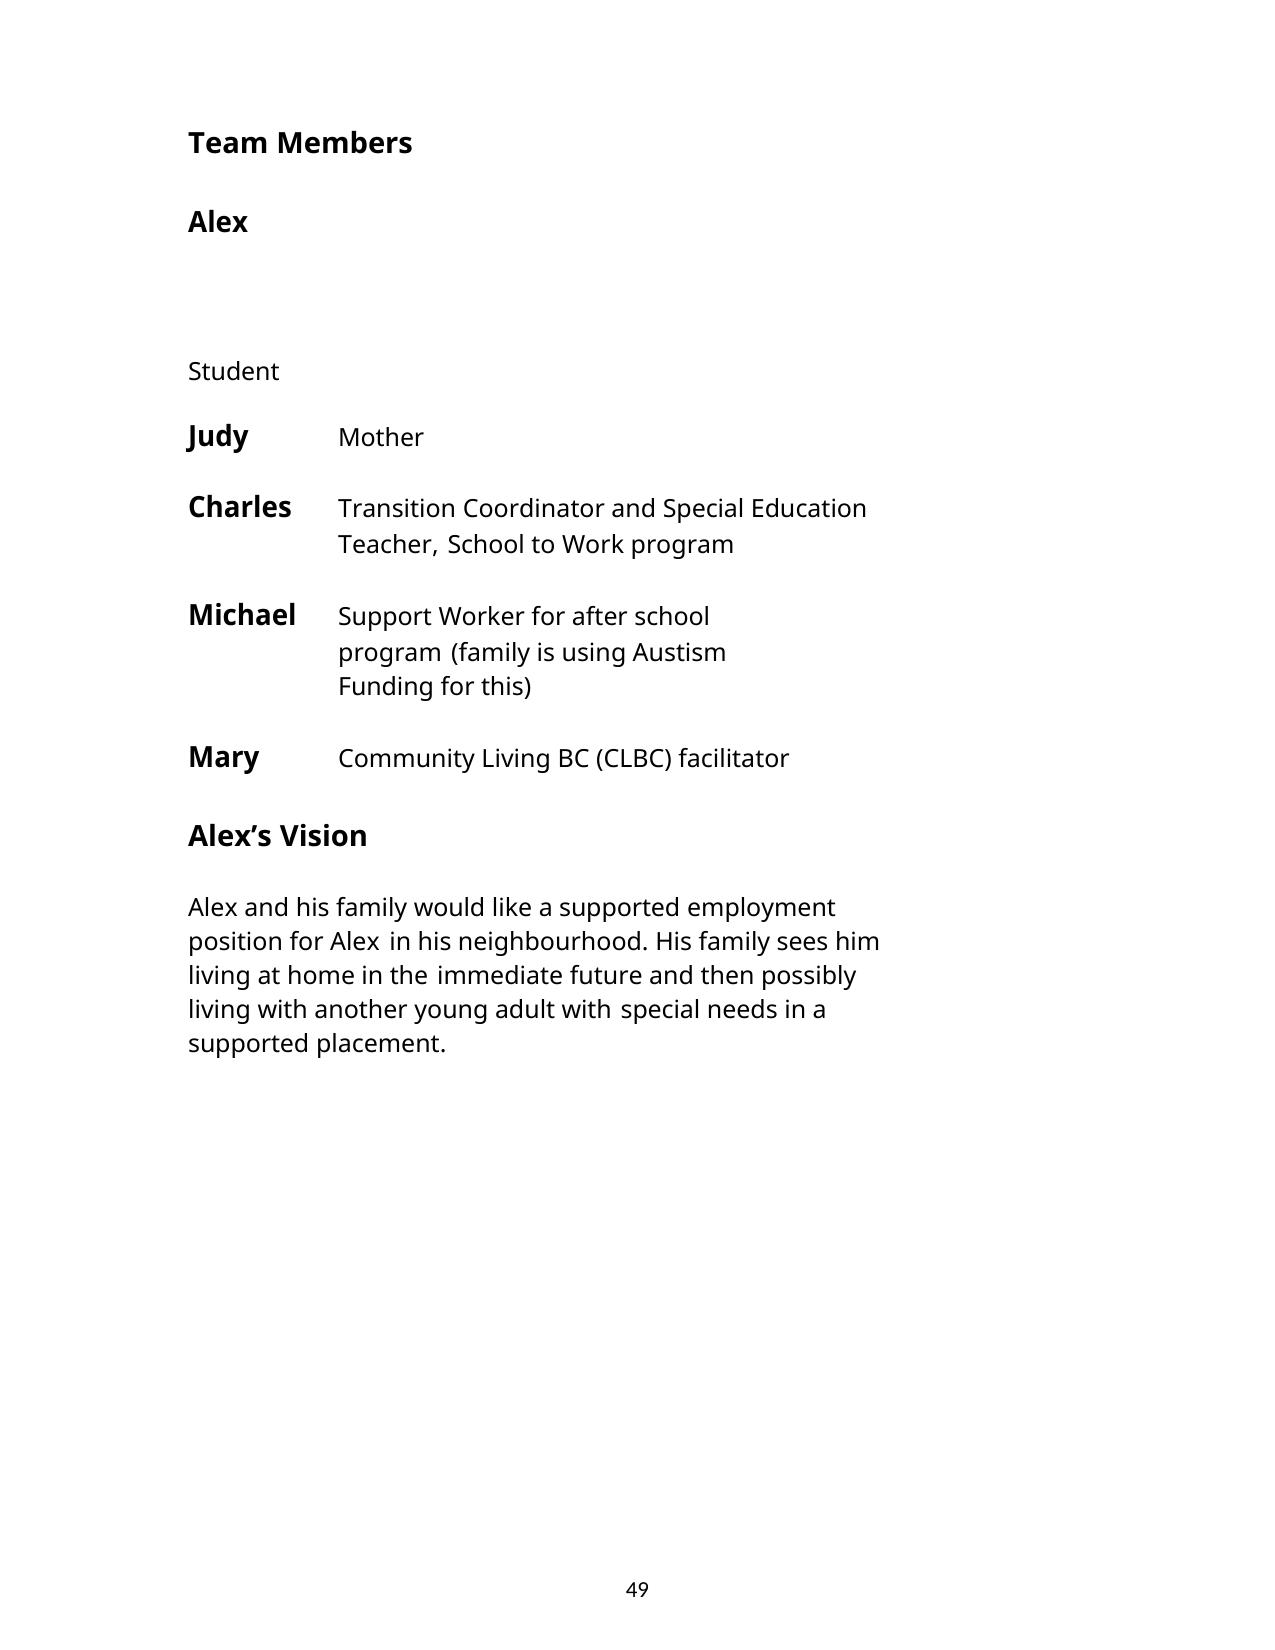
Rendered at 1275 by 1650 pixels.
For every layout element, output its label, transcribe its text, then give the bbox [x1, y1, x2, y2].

text Mary Community Living BC (CLBC) facilitator [188, 736, 1127, 776]
text Charles Transition Coordinator and Special Education Teacher, School to Work program [188, 487, 891, 560]
subtitle Alex’s Vision [188, 816, 1127, 855]
text Alex and his family would like a supported employment position for Alex in his neighbourhood. His family sees him living at home in the immediate future and then possibly living with another young adult with special needs in a supported placement. [188, 889, 925, 1060]
text Michael Support Worker for after school program (family is using Austism Funding for this) [188, 594, 761, 702]
text Team Members Alex Student [188, 123, 414, 388]
text Judy Mother [188, 422, 1127, 452]
